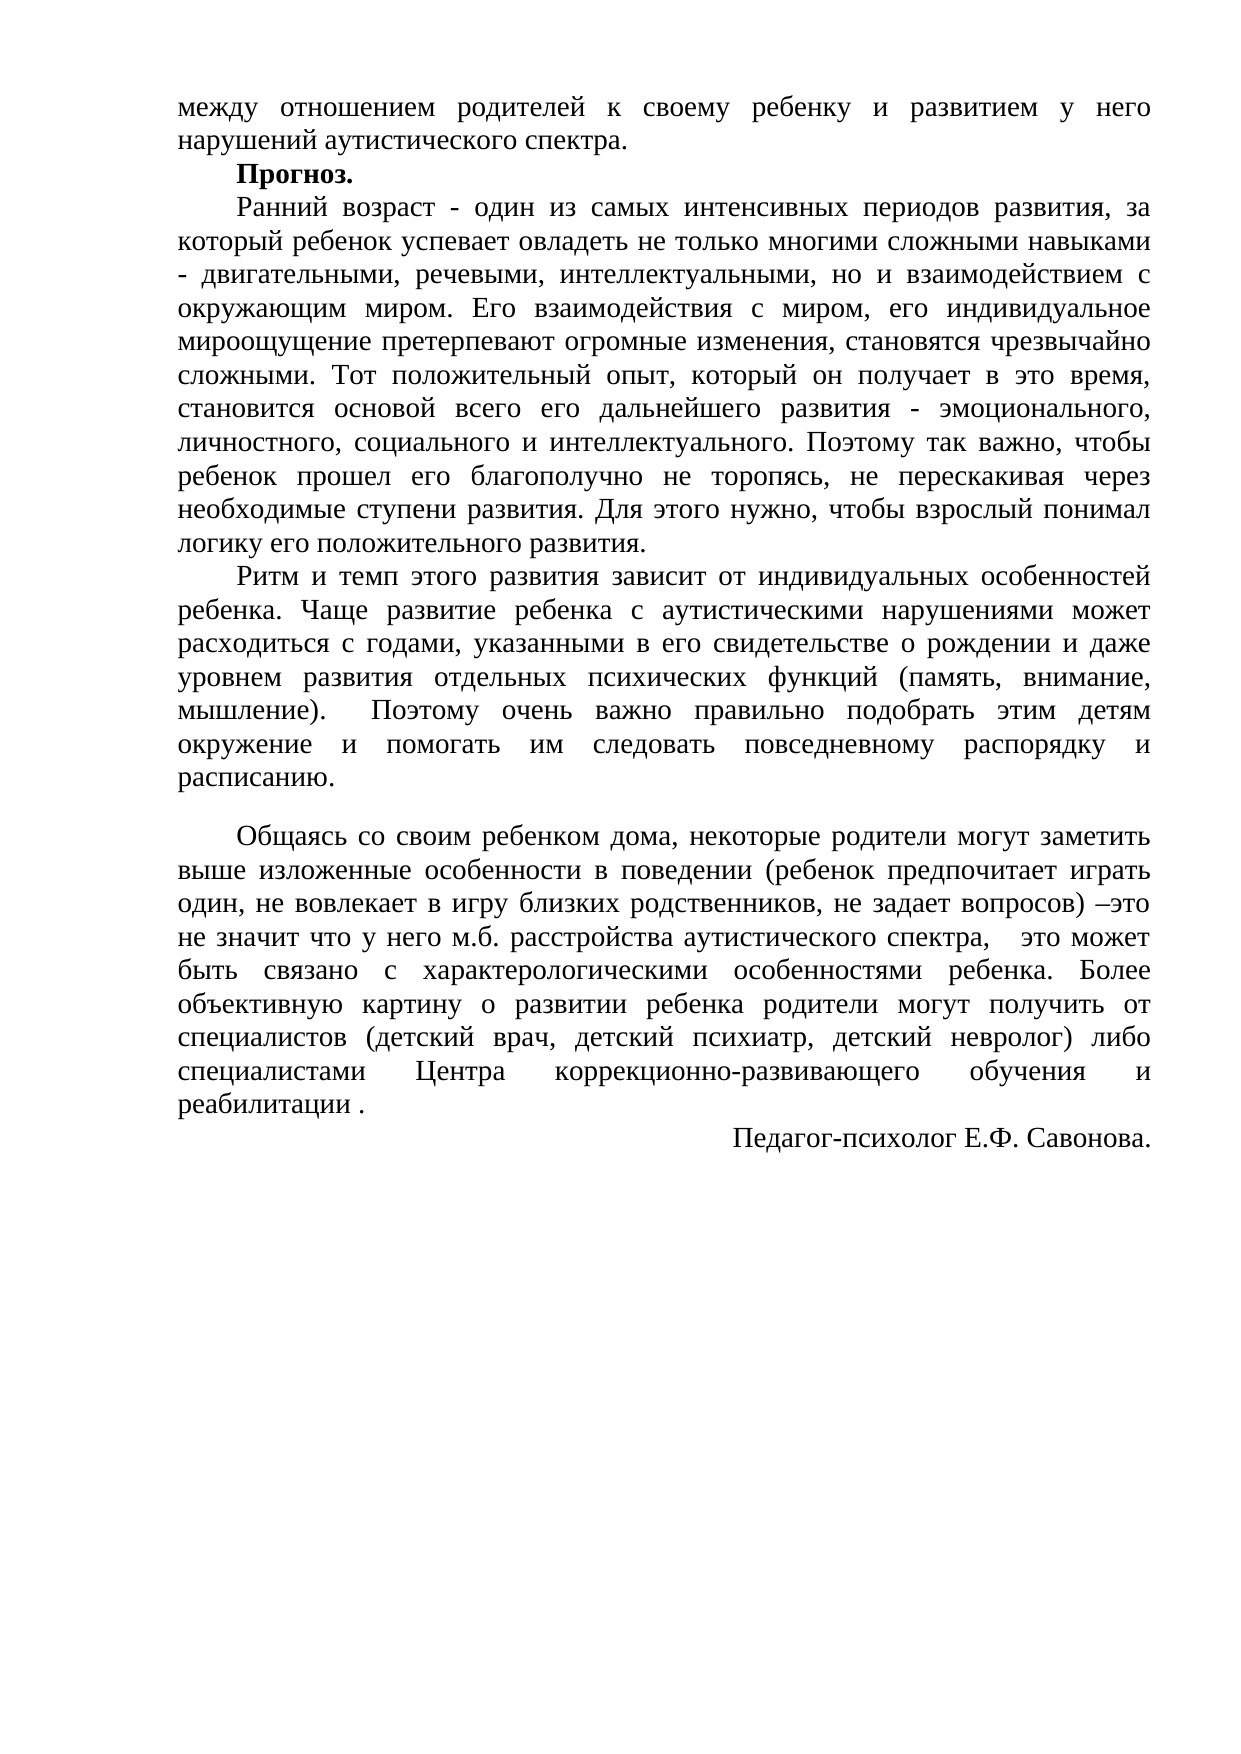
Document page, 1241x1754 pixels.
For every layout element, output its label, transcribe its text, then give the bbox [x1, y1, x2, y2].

text Общаясь со своим ребенком дома, некоторые родители могут заметить выше изложенные особенности в поведении (ребенок предпочитает играть один, не вовлекает в игру близких родственников, не задает вопросов) –это не значит что у него м.б. расстройства аутистического спектра, это может быть связано с характерологическими особенностями ребенка. Более объективную картину о развитии ребенка родители могут получить от специалистов (детский врач, детский психиатр, детский невролог) либо специалистами Центра коррекционно-развивающего обучения и реабилитации . [177, 818, 1152, 1120]
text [177, 89, 1152, 156]
text Прогноз. [177, 156, 1152, 189]
text Педагог-психолог Е.Ф. Савонова. [177, 1120, 1152, 1154]
text Ранний возраст - один из самых интенсивных периодов развития, за который ребенок успевает овладеть не только многими сложными навыками - двигательными, речевыми, интеллектуальными, но и взаимодействием с окружающим миром. Его взаимодействия с миром, его индивидуальное мироощущение претерпевают огромные изменения, становятся чрезвычайно сложными. Тот положительный опыт, который он получает в это время, становится основой всего его дальнейшего развития - эмоционального, личностного, социального и интеллектуального. Поэтому так важно, чтобы ребенок прошел его благополучно не торопясь, не перескакивая через необходимые ступени развития. Для этого нужно, чтобы взрослый понимал логику его положительного развития. [177, 189, 1152, 558]
text Ритм и темп этого развития зависит от индивидуальных особенностей ребенка. Чаще развитие ребенка с аутистическими нарушениями может расходиться с годами, указанными в его свидетельстве о рождении и даже уровнем развития отдельных психических функций (память, внимание, мышление). Поэтому очень важно правильно подобрать этим детям окружение и помогать им следовать повседневному распорядку и расписанию. [177, 558, 1152, 793]
